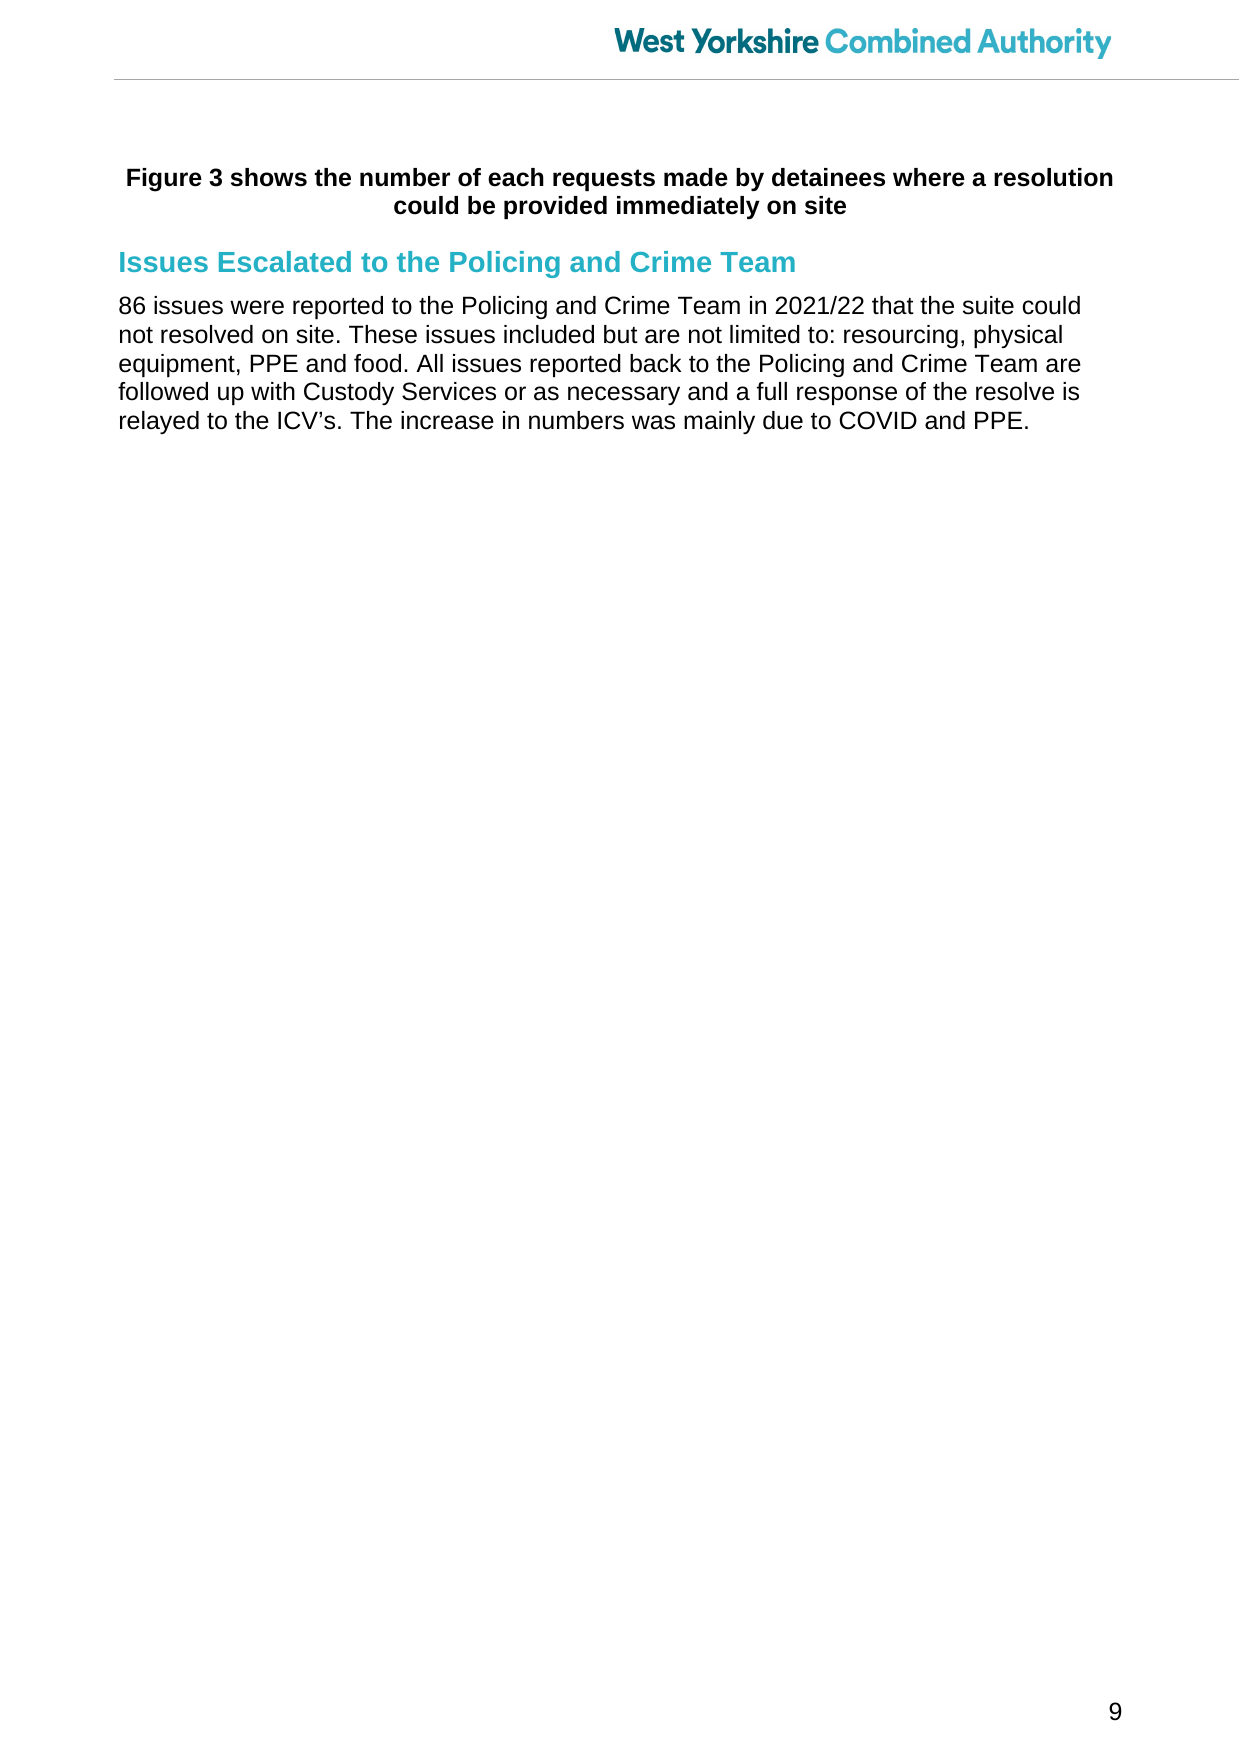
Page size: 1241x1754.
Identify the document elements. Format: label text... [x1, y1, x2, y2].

picture [614, 28, 1112, 59]
text Figure 3 shows the number of each requests made by detainees where a resolution could be provided immediately on site [118, 162, 1122, 220]
text 86 issues were reported to the Policing and Crime Team in 2021/22 that the suite could not resolved on site. These issues included but are not limited to: resourcing, physical equipment, PPE and food. All issues reported back to the Policing and Crime Team are followed up with Custody Services or as necessary and a full response of the resolve is relayed to the ICV’s. The increase in numbers was mainly due to COVID and PPE. [118, 291, 1122, 435]
subtitle Issues Escalated to the Policing and Crime Team [118, 245, 1122, 278]
